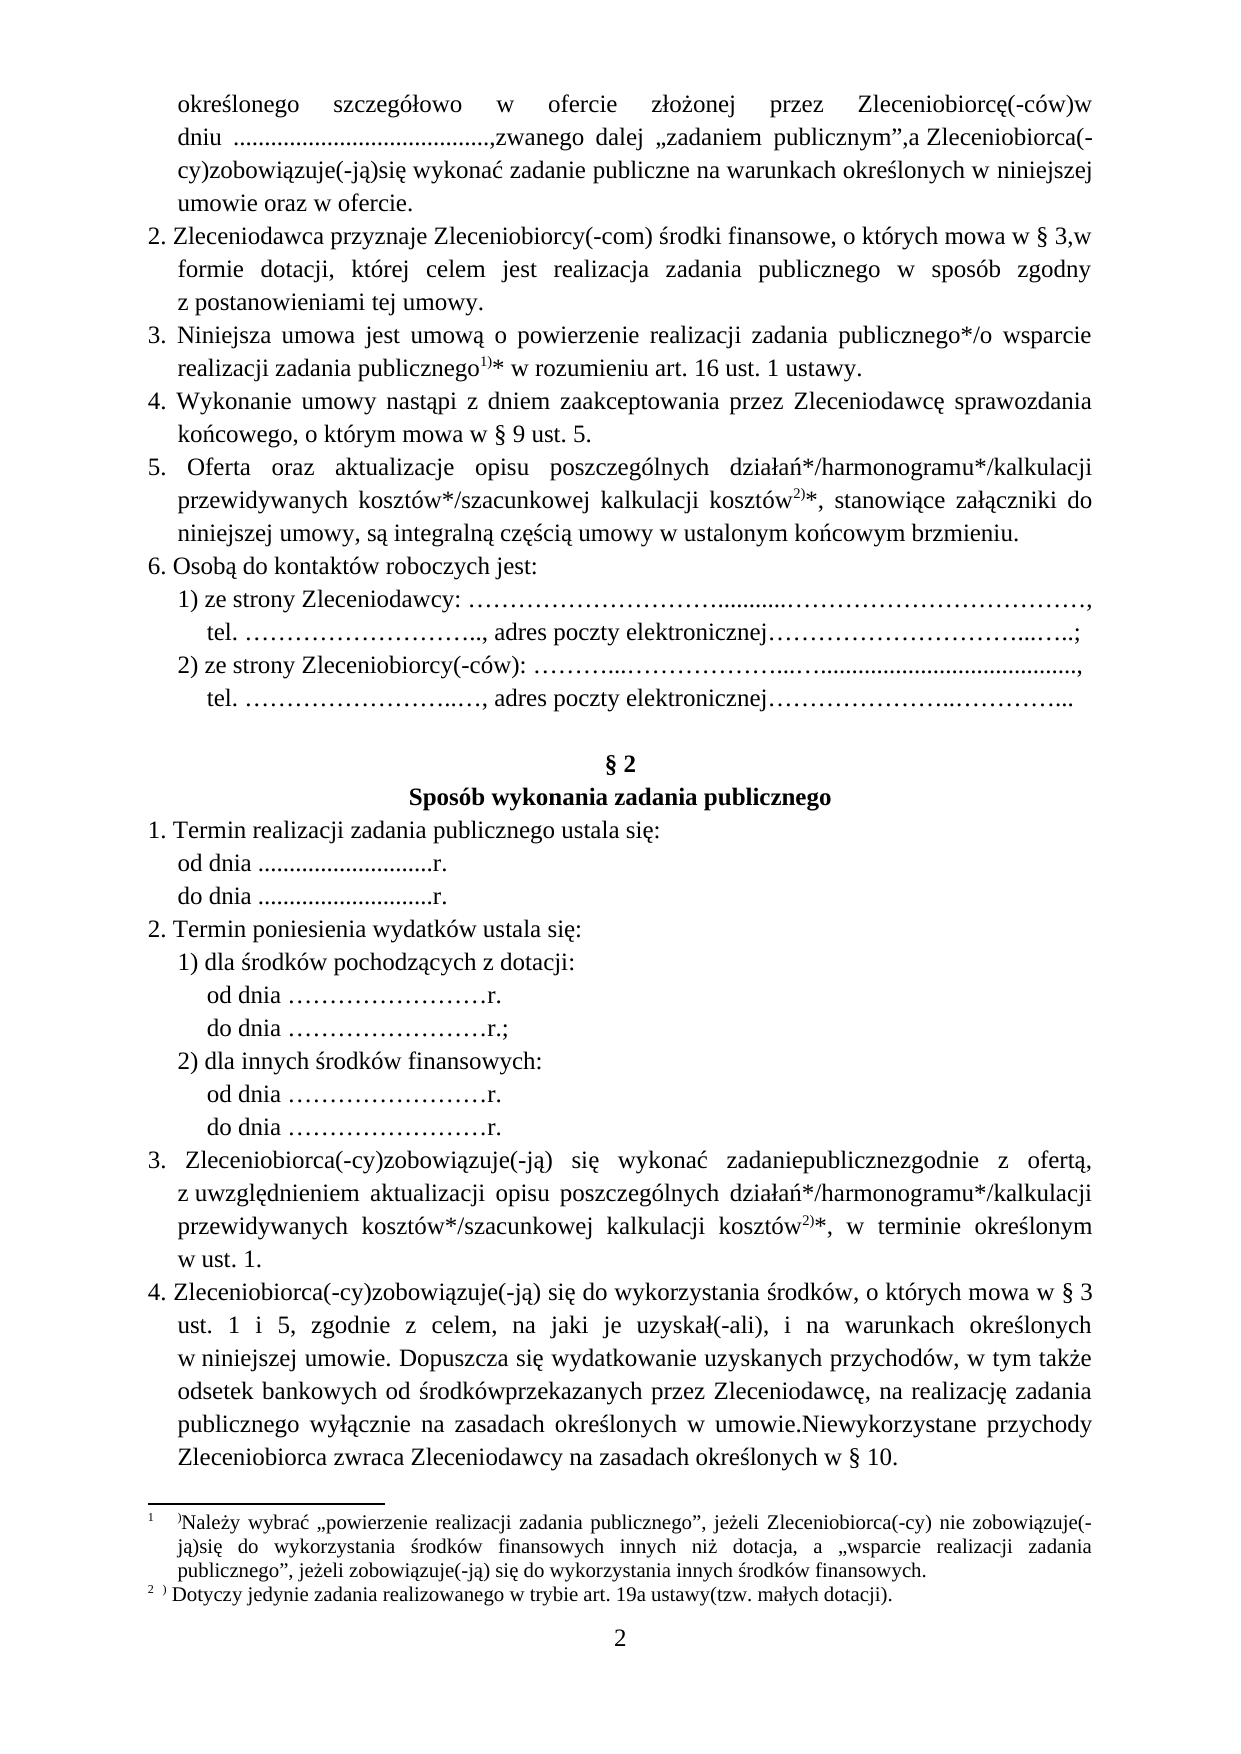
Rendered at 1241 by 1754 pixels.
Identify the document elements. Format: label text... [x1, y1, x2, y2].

text 2. Termin poniesienia wydatków ustala się: [148, 914, 1093, 943]
text 2) ze strony Zleceniobiorcy(-ców): ………...………………...…........................................., [177, 650, 1093, 679]
text do dnia ……………………r. [207, 1112, 1093, 1141]
text 6. Osobą do kontaktów roboczych jest: [148, 551, 1093, 580]
text tel. ……………………….., adres poczty elektronicznej…………………………...…..; [207, 617, 1093, 646]
text od dnia ............................r. [177, 848, 1093, 877]
text określonego szczegółowo w ofercie złożonej przez Zleceniobiorcę(-ców)w dniu .........................................,zwanego dalej „zadaniem publicznym”,a Zleceniobiorca(-cy)zobowiązuje(-ją)się wykonać zadanie publiczne na warunkach określonych w niniejszej umowie oraz w ofercie. [177, 89, 1093, 216]
text § 2 [148, 749, 1093, 778]
text 2) dla innych środków finansowych: [177, 1046, 1093, 1075]
text 1) dla środków pochodzących z dotacji: [148, 947, 1093, 976]
text 4. Wykonanie umowy nastąpi z dniem zaakceptowania przez Zleceniodawcę sprawozdania końcowego, o którym mowa w § 9 ust. 5. [148, 386, 1093, 448]
text Sposób wykonania zadania publicznego [148, 782, 1093, 811]
text 4. Zleceniobiorca(-cy)zobowiązuje(-ją) się do wykorzystania środków, o których mowa w § 3 ust. 1 i 5, zgodnie z celem, na jaki je uzyskał(-ali), i na warunkach określonych w niniejszej umowie. Dopuszcza się wydatkowanie uzyskanych przychodów, w tym także odsetek bankowych od środkówprzekazanych przez Zleceniodawcę, na realizację zadania publicznego wyłącznie na zasadach określonych w umowie.Niewykorzystane przychody Zleceniobiorca zwraca Zleceniodawcy na zasadach określonych w § 10. [148, 1277, 1093, 1471]
text od dnia ……………………r. [207, 980, 1093, 1009]
text 3. Zleceniobiorca(-cy)zobowiązuje(-ją) się wykonać zadaniepublicznezgodnie z ofertą, z uwzględnieniem aktualizacji opisu poszczególnych działań*/harmonogramu*/kalkulacji przewidywanych kosztów*/szacunkowej kalkulacji kosztów2)*, w terminie określonym w ust. 1. [148, 1145, 1093, 1273]
text od dnia ……………………r. [207, 1079, 1093, 1108]
text 1) ze strony Zleceniodawcy: …………………………...........………………………………, [177, 584, 1093, 613]
text 1. Termin realizacji zadania publicznego ustala się: [148, 815, 1093, 844]
text 3. Niniejsza umowa jest umową o powierzenie realizacji zadania publicznego*/o wsparcie realizacji zadania publicznego)* w rozumieniu art. 16 ust. 1 ustawy. [148, 320, 1093, 382]
text 5. Oferta oraz aktualizacje opisu poszczególnych działań*/harmonogramu*/kalkulacji przewidywanych kosztów*/szacunkowej kalkulacji kosztów)*, stanowiące załączniki do niniejszej umowy, są integralną częścią umowy w ustalonym końcowym brzmieniu. [148, 452, 1093, 547]
text do dnia ............................r. [148, 881, 1093, 910]
text 2. Zleceniodawca przyznaje Zleceniobiorcy(-com) środki finansowe, o których mowa w § 3,w formie dotacji, której celem jest realizacja zadania publicznego w sposób zgodny z postanowieniami tej umowy. [148, 221, 1093, 316]
text do dnia ……………………r.; [207, 1013, 1093, 1042]
text tel. ……………………..…, adres poczty elektronicznej…………………..…………... [207, 683, 1093, 712]
